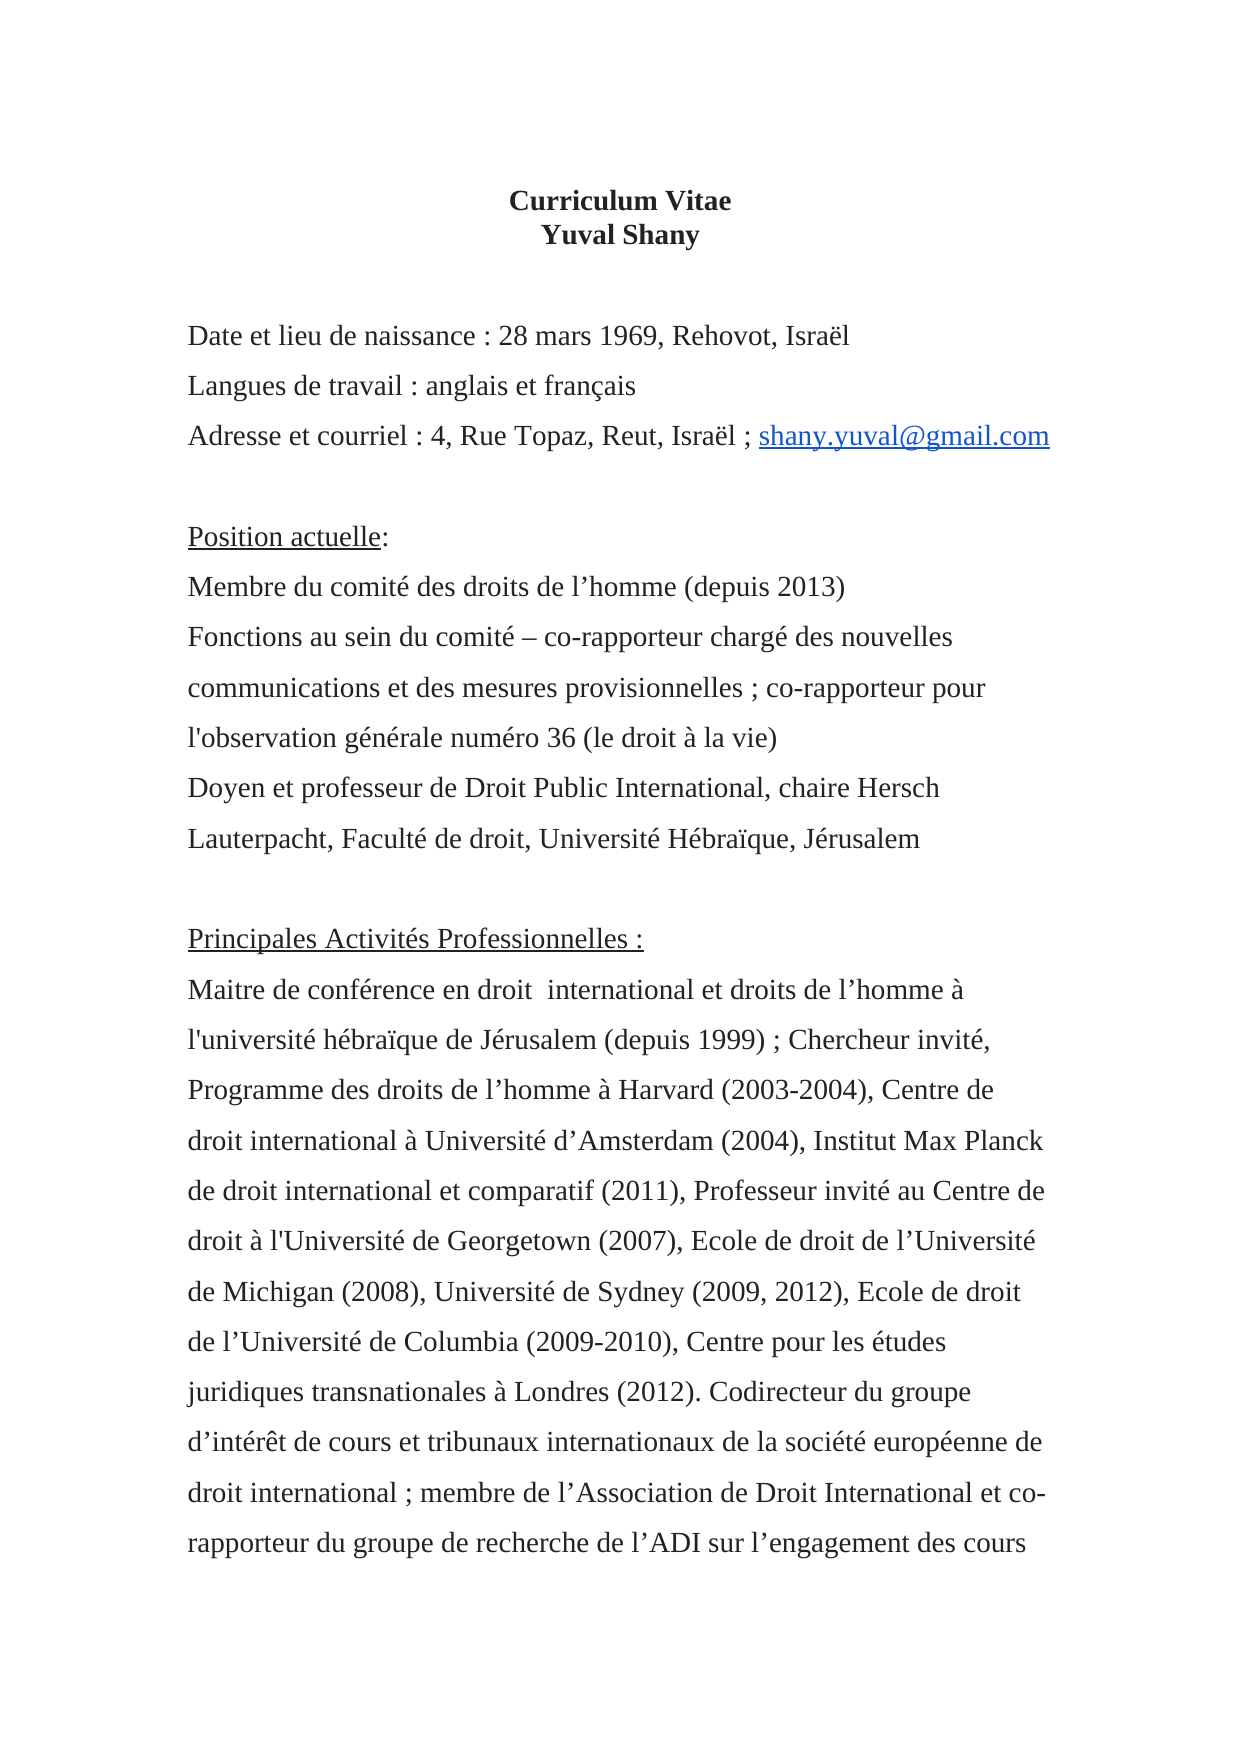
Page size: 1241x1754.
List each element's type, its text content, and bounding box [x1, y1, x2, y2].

text Langues de travail : anglais et français [187, 368, 1053, 402]
text Adresse et courriel : 4, Rue Topaz, Reut, Israël ; shany.yuval@gmail.com [187, 418, 1053, 452]
text Fonctions au sein du comité – co-rapporteur chargé des nouvelles communications et des mesures provisionnelles ; co-rapporteur pour l'observation générale numéro 36 (le droit à la vie) [187, 619, 1053, 754]
text Yuval Shany [187, 217, 1053, 251]
text Principales Activités Professionnelles : [187, 921, 1053, 955]
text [187, 972, 1053, 1559]
text Position actuelle: [187, 519, 1053, 552]
text Doyen et professeur de Droit Public International, chaire Hersch Lauterpacht, Faculté de droit, Université Hébraïque, Jérusalem [187, 771, 1053, 854]
text Curriculum Vitae [187, 183, 1053, 217]
text Membre du comité des droits de l’homme (depuis 2013) [187, 569, 1053, 603]
text Date et lieu de naissance : 28 mars 1969, Rehovot, Israël [187, 318, 1053, 351]
